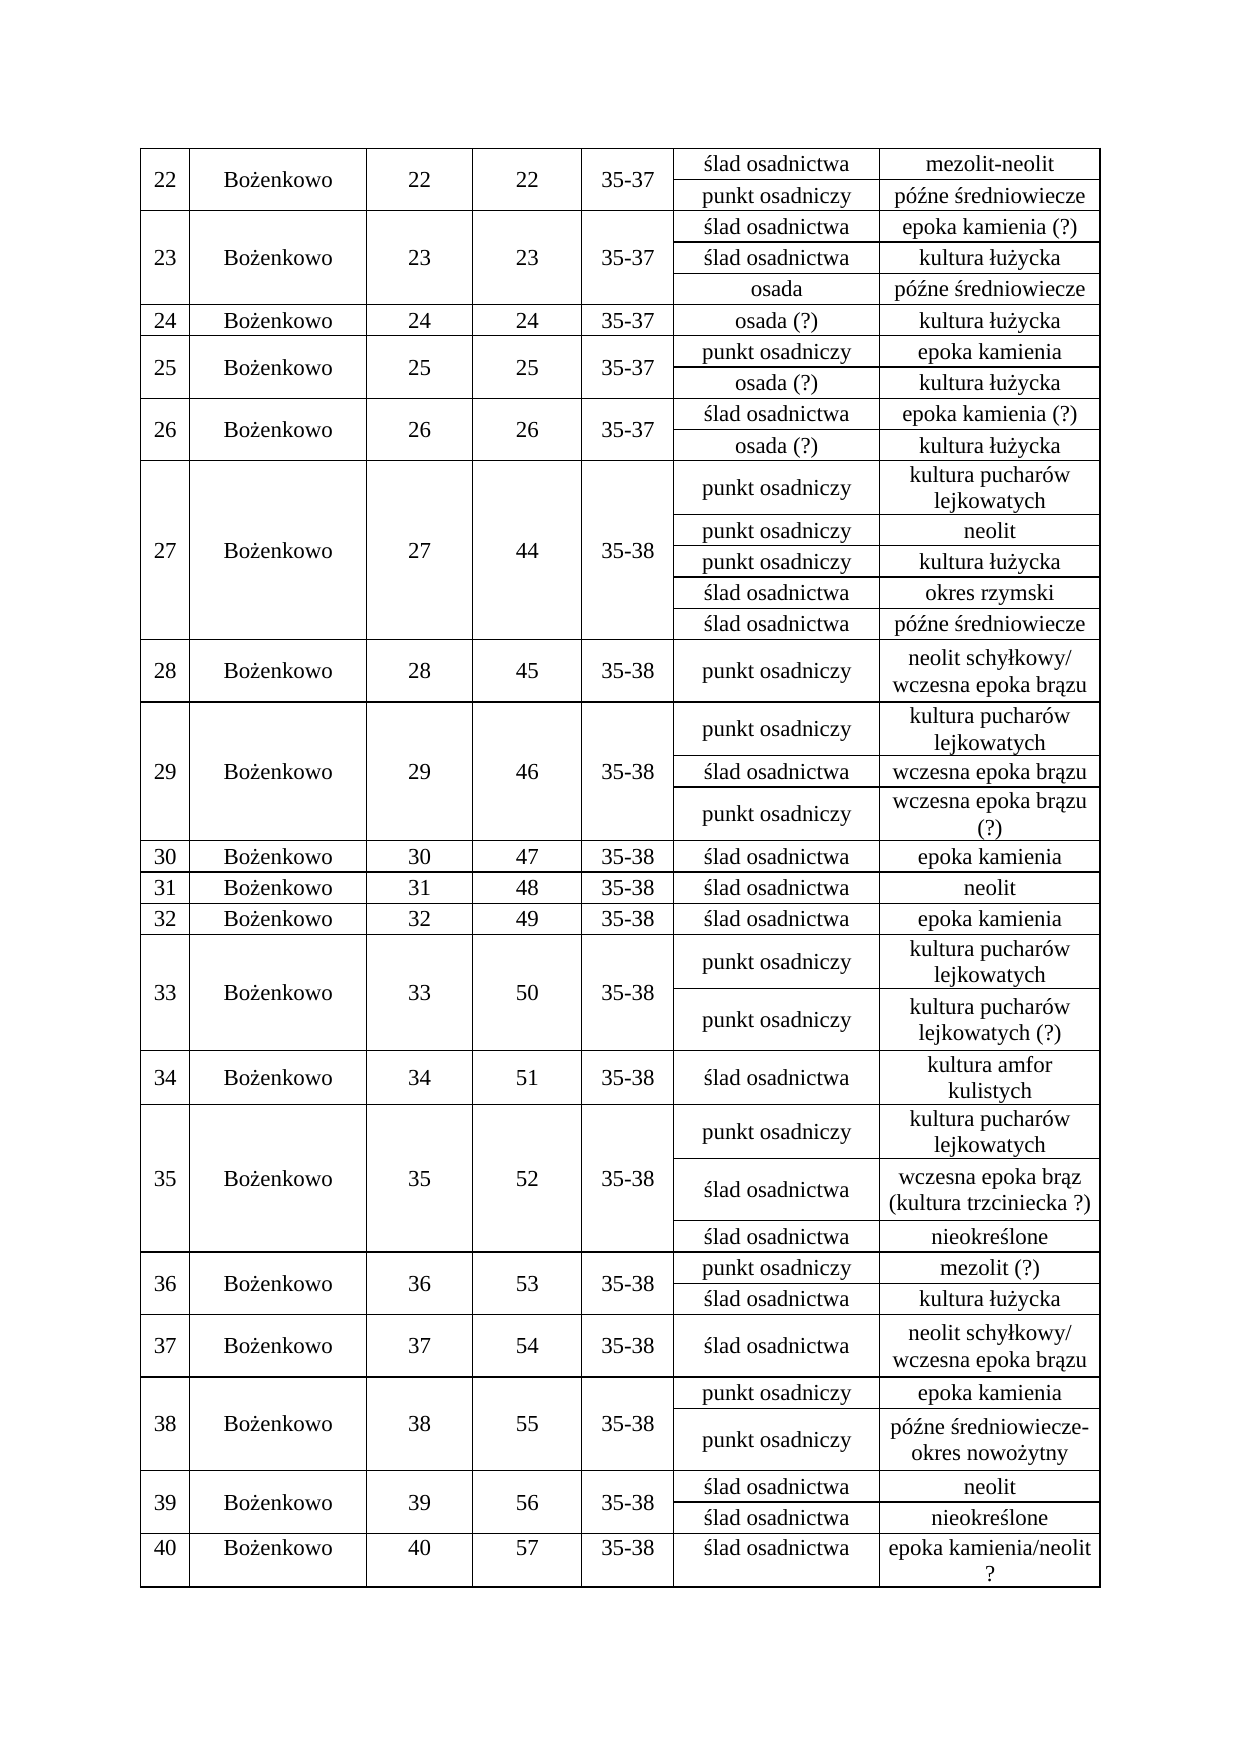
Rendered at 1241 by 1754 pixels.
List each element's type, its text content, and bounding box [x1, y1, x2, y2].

table_cell punkt osadniczy [674, 1378, 879, 1408]
table_cell ślad osadnictwa [674, 1503, 879, 1533]
table_cell mezolit (?) [880, 1253, 1099, 1283]
table_cell Bożenkowo [190, 1051, 366, 1104]
table_cell 46 [473, 703, 581, 840]
table_cell ślad osadnictwa [674, 1221, 879, 1251]
table_cell Bożenkowo [190, 841, 366, 871]
table_cell punkt osadniczy [674, 640, 879, 701]
table_cell 40 [367, 1534, 472, 1586]
table_cell 23 [367, 211, 472, 304]
table_cell ślad osadnictwa [674, 1284, 879, 1314]
table_cell kultura pucharów lejkowatych (?) [880, 989, 1099, 1050]
table_cell epoka kamienia (?) [880, 399, 1099, 429]
table_cell 26 [141, 399, 189, 460]
table_cell 35-38 [582, 461, 673, 639]
table_cell 48 [473, 873, 581, 903]
table_cell 35-38 [582, 904, 673, 934]
table_cell 24 [141, 305, 189, 335]
table_cell Bożenkowo [190, 399, 366, 460]
table_cell epoka kamienia [880, 841, 1099, 871]
table_cell 35-38 [582, 1315, 673, 1376]
table_cell 32 [141, 904, 189, 934]
table_cell ślad osadnictwa [674, 841, 879, 871]
table_cell ślad osadnictwa [674, 1159, 879, 1220]
table_cell punkt osadniczy [674, 989, 879, 1050]
table_cell 35-38 [582, 1378, 673, 1470]
table_cell Bożenkowo [190, 149, 366, 210]
table_cell Bożenkowo [190, 1315, 366, 1376]
table_cell neolit [880, 515, 1099, 545]
table_cell kultura pucharów lejkowatych [880, 935, 1099, 988]
table_cell Bożenkowo [190, 1534, 366, 1586]
table_cell punkt osadniczy [674, 336, 879, 366]
table_cell kultura łużycka [880, 546, 1099, 576]
table_cell 37 [367, 1315, 472, 1376]
table_cell 40 [141, 1534, 189, 1586]
table_cell 47 [473, 841, 581, 871]
table_cell osada (?) [674, 305, 879, 335]
table_cell późne średniowiecze-okres nowożytny [880, 1409, 1099, 1470]
table_cell 39 [367, 1471, 472, 1533]
table_cell osada (?) [674, 368, 879, 398]
table_cell punkt osadniczy [674, 935, 879, 988]
table_cell epoka kamienia/neolit ? [880, 1534, 1099, 1586]
table_cell punkt osadniczy [674, 1253, 879, 1283]
table_cell 36 [141, 1253, 189, 1314]
table_cell kultura łużycka [880, 243, 1099, 273]
table_cell Bożenkowo [190, 336, 366, 398]
table_cell 55 [473, 1378, 581, 1470]
table_cell późne średniowiecze [880, 609, 1099, 639]
table_cell Bożenkowo [190, 640, 366, 701]
table_cell 30 [367, 841, 472, 871]
table_cell 36 [367, 1253, 472, 1314]
table_cell 29 [141, 703, 189, 840]
table_cell Bożenkowo [190, 305, 366, 335]
table_cell wczesna epoka brąz (kultura trzciniecka ?) [880, 1159, 1099, 1220]
table_cell ślad osadnictwa [674, 756, 879, 786]
table_cell 24 [367, 305, 472, 335]
table_cell Bożenkowo [190, 703, 366, 840]
table_cell 35-38 [582, 841, 673, 871]
table_cell 35-38 [582, 1051, 673, 1104]
table_cell punkt osadniczy [674, 461, 879, 514]
table_cell neolit [880, 873, 1099, 903]
table_cell 51 [473, 1051, 581, 1104]
table_cell ślad osadnictwa [674, 1315, 879, 1376]
table_cell 54 [473, 1315, 581, 1376]
table_cell 35-38 [582, 1471, 673, 1533]
table_cell ślad osadnictwa [674, 578, 879, 608]
table_cell wczesna epoka brązu [880, 756, 1099, 786]
table_cell 27 [367, 461, 472, 639]
table_cell 56 [473, 1471, 581, 1533]
table_cell 32 [367, 904, 472, 934]
table_cell nieokreślone [880, 1221, 1099, 1251]
table_cell Bożenkowo [190, 1105, 366, 1251]
table_cell 44 [473, 461, 581, 639]
table_cell 35-38 [582, 935, 673, 1050]
table_cell ślad osadnictwa [674, 149, 879, 179]
table_cell 22 [367, 149, 472, 210]
table_cell 28 [141, 640, 189, 701]
table_cell 49 [473, 904, 581, 934]
table_cell 35-37 [582, 399, 673, 460]
table_cell ślad osadnictwa [674, 399, 879, 429]
table_cell 29 [367, 703, 472, 840]
table_cell 35-38 [582, 703, 673, 840]
table_cell Bożenkowo [190, 873, 366, 903]
table_cell kultura amfor kulistych [880, 1051, 1099, 1104]
table_cell 23 [473, 211, 581, 304]
table_cell kultura pucharów lejkowatych [880, 461, 1099, 514]
table_cell ślad osadnictwa [674, 609, 879, 639]
table_cell punkt osadniczy [674, 546, 879, 576]
table_cell okres rzymski [880, 578, 1099, 608]
table_cell kultura łużycka [880, 305, 1099, 335]
table_cell 31 [367, 873, 472, 903]
table_cell punkt osadniczy [674, 788, 879, 840]
table_cell nieokreślone [880, 1503, 1099, 1533]
table_cell 50 [473, 935, 581, 1050]
table_cell 33 [367, 935, 472, 1050]
table_cell 35-37 [582, 211, 673, 304]
table_cell 35-37 [582, 149, 673, 210]
table_cell 45 [473, 640, 581, 701]
table_cell wczesna epoka brązu (?) [880, 788, 1099, 840]
table_cell 25 [367, 336, 472, 398]
table_cell punkt osadniczy [674, 703, 879, 755]
table_cell 35-37 [582, 336, 673, 398]
table_cell 31 [141, 873, 189, 903]
table_cell Bożenkowo [190, 1253, 366, 1314]
table_cell 26 [473, 399, 581, 460]
table_cell Bożenkowo [190, 1378, 366, 1470]
table_cell 28 [367, 640, 472, 701]
table_cell 37 [141, 1315, 189, 1376]
table_cell 26 [367, 399, 472, 460]
table_cell epoka kamienia [880, 336, 1099, 366]
table_cell 27 [141, 461, 189, 639]
table_cell Bożenkowo [190, 461, 366, 639]
table_cell ślad osadnictwa [674, 243, 879, 273]
table_cell 52 [473, 1105, 581, 1251]
table_cell późne średniowiecze [880, 274, 1099, 304]
table_cell 35 [141, 1105, 189, 1251]
table_cell Bożenkowo [190, 1471, 366, 1533]
table_cell ślad osadnictwa [674, 904, 879, 934]
table_cell punkt osadniczy [674, 1105, 879, 1158]
table_cell mezolit-neolit [880, 149, 1099, 179]
table_cell 22 [141, 149, 189, 210]
table_cell neolit schyłkowy/ wczesna epoka brązu [880, 640, 1099, 701]
table_cell Bożenkowo [190, 904, 366, 934]
table_cell kultura pucharów lejkowatych [880, 1105, 1099, 1158]
table_cell 30 [141, 841, 189, 871]
table_cell Bożenkowo [190, 935, 366, 1050]
table_cell 34 [367, 1051, 472, 1104]
table_cell ślad osadnictwa [674, 873, 879, 903]
table_cell 35-38 [582, 640, 673, 701]
table_cell 34 [141, 1051, 189, 1104]
table_cell neolit [880, 1471, 1099, 1501]
table_cell 25 [473, 336, 581, 398]
table_cell kultura pucharów lejkowatych [880, 703, 1099, 755]
table_cell 57 [473, 1534, 581, 1586]
table_cell 25 [141, 336, 189, 398]
table_cell epoka kamienia [880, 1378, 1099, 1408]
table_cell 35 [367, 1105, 472, 1251]
table_cell 24 [473, 305, 581, 335]
table_cell 38 [141, 1378, 189, 1470]
table_cell punkt osadniczy [674, 515, 879, 545]
table_cell 35-38 [582, 1253, 673, 1314]
table_cell późne średniowiecze [880, 180, 1099, 210]
table_cell punkt osadniczy [674, 1409, 879, 1470]
table_cell epoka kamienia [880, 904, 1099, 934]
table_cell ślad osadnictwa [674, 211, 879, 241]
table_cell 35-38 [582, 1105, 673, 1251]
table_cell osada [674, 274, 879, 304]
table_cell 53 [473, 1253, 581, 1314]
table_cell 35-37 [582, 305, 673, 335]
table_cell kultura łużycka [880, 430, 1099, 460]
table_cell punkt osadniczy [674, 180, 879, 210]
table_cell ślad osadnictwa [674, 1051, 879, 1104]
table_cell 35-38 [582, 1534, 673, 1586]
table_cell osada (?) [674, 430, 879, 460]
table_cell kultura łużycka [880, 368, 1099, 398]
table_cell kultura łużycka [880, 1284, 1099, 1314]
table_cell 22 [473, 149, 581, 210]
table_cell ślad osadnictwa [674, 1534, 879, 1586]
table_cell neolit schyłkowy/ wczesna epoka brązu [880, 1315, 1099, 1376]
table_cell 23 [141, 211, 189, 304]
table_cell 38 [367, 1378, 472, 1470]
table_cell Bożenkowo [190, 211, 366, 304]
table_cell epoka kamienia (?) [880, 211, 1099, 241]
table_cell 35-38 [582, 873, 673, 903]
table_cell 33 [141, 935, 189, 1050]
table_cell 39 [141, 1471, 189, 1533]
table_cell ślad osadnictwa [674, 1471, 879, 1501]
